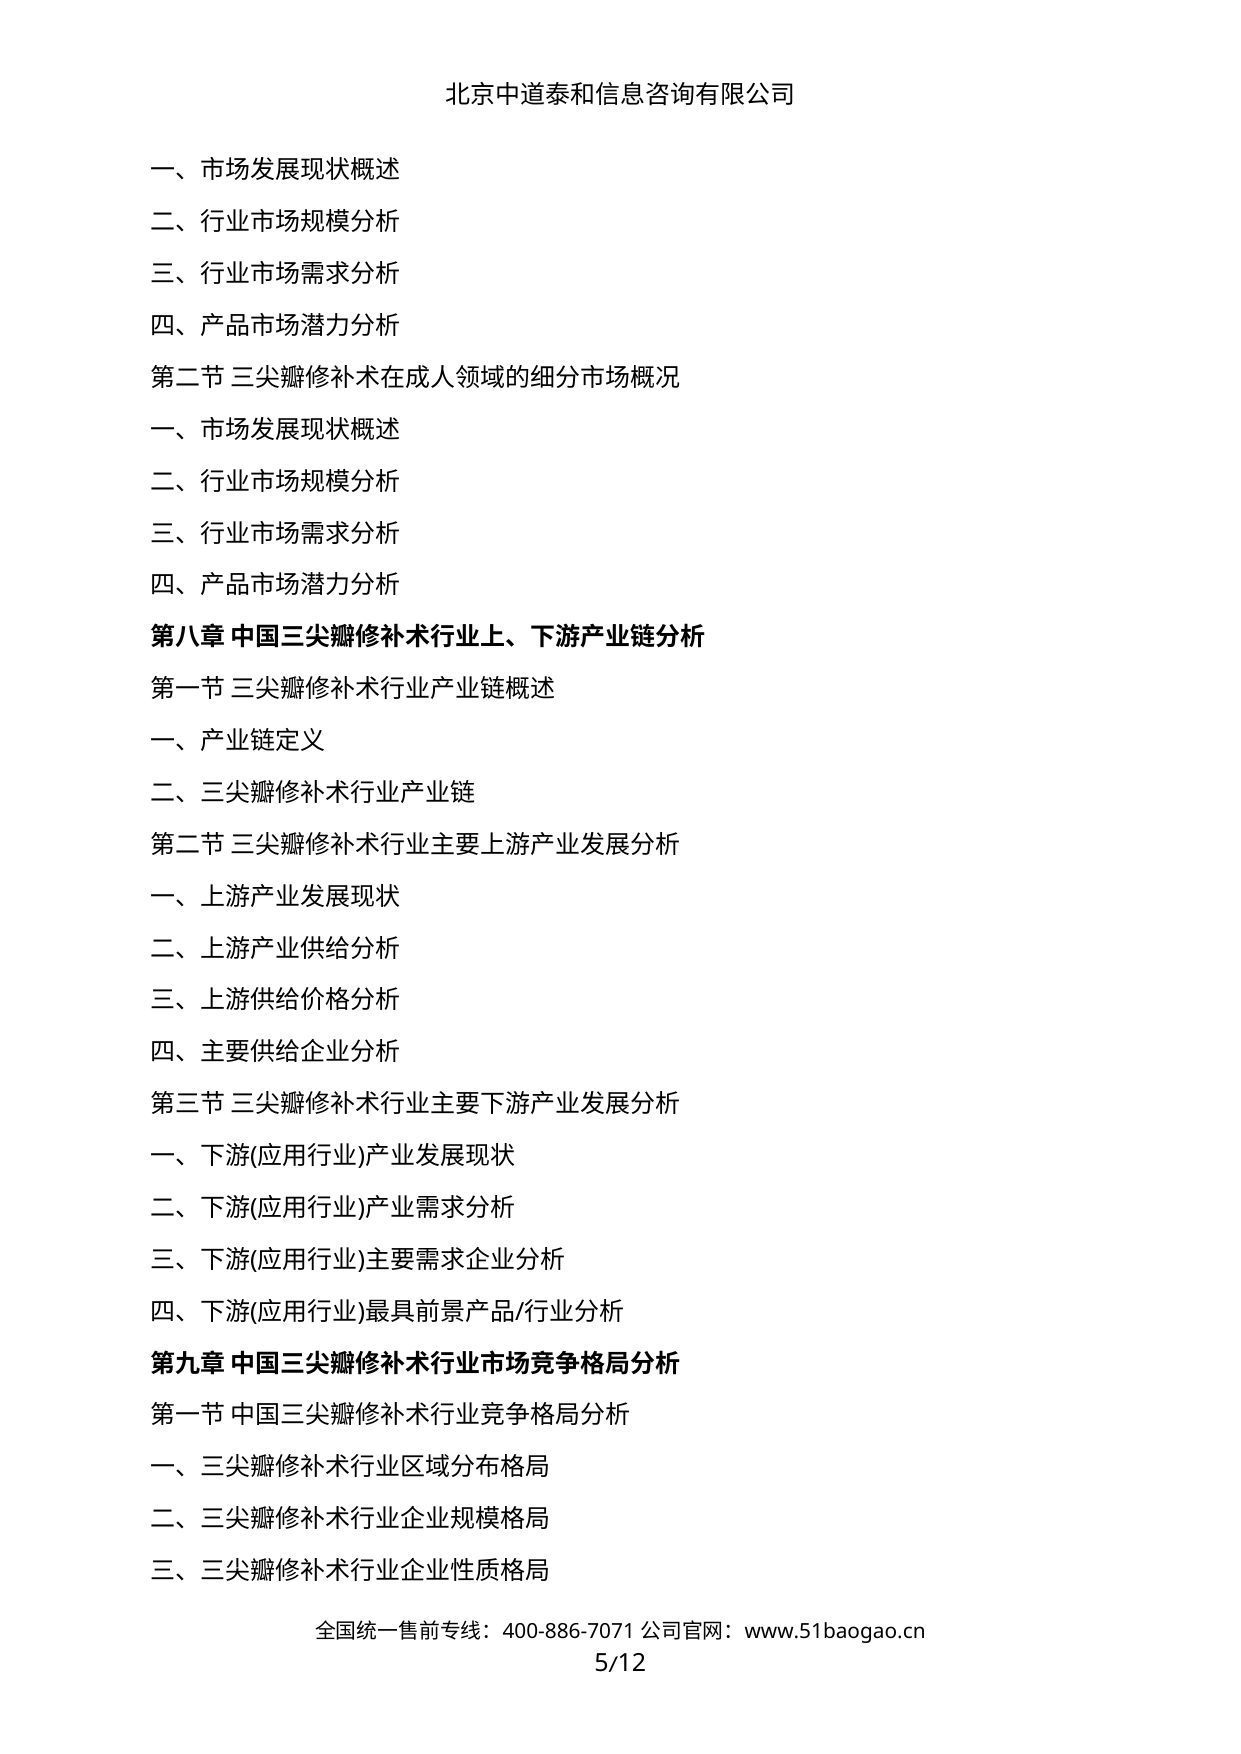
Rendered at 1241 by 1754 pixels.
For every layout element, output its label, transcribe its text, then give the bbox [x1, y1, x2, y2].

text 二、行业市场规模分析 [150, 202, 1090, 238]
text 二、上游产业供给分析 [150, 928, 1090, 964]
text 一、下游(应用行业)产业发展现状 [150, 1136, 1090, 1172]
text 四、产品市场潜力分析 [150, 565, 1090, 601]
text 一、上游产业发展现状 [150, 876, 1090, 912]
text 第一节 中国三尖瓣修补术行业竞争格局分析 [150, 1395, 1090, 1431]
text 一、市场发展现状概述 [150, 150, 1090, 186]
text 三、三尖瓣修补术行业企业性质格局 [150, 1551, 1090, 1587]
text 第一节 三尖瓣修补术行业产业链概述 [150, 669, 1090, 705]
text 一、产业链定义 [150, 721, 1090, 757]
text 三、下游(应用行业)主要需求企业分析 [150, 1239, 1090, 1276]
text 二、三尖瓣修补术行业产业链 [150, 772, 1090, 809]
text 四、产品市场潜力分析 [150, 306, 1090, 342]
text 第二节 三尖瓣修补术行业主要上游产业发展分析 [150, 824, 1090, 861]
text 四、下游(应用行业)最具前景产品/行业分析 [150, 1291, 1090, 1327]
text 四、主要供给企业分析 [150, 1032, 1090, 1068]
text 一、三尖瓣修补术行业区域分布格局 [150, 1447, 1090, 1483]
text 二、行业市场规模分析 [150, 461, 1090, 497]
text 一、市场发展现状概述 [150, 409, 1090, 446]
text 三、行业市场需求分析 [150, 513, 1090, 549]
text 三、上游供给价格分析 [150, 980, 1090, 1016]
text 二、三尖瓣修补术行业企业规模格局 [150, 1499, 1090, 1535]
text 第二节 三尖瓣修补术在成人领域的细分市场概况 [150, 357, 1090, 394]
text 第八章 中国三尖瓣修补术行业上、下游产业链分析 [150, 617, 1090, 653]
text 二、下游(应用行业)产业需求分析 [150, 1187, 1090, 1224]
text 第九章 中国三尖瓣修补术行业市场竞争格局分析 [150, 1343, 1090, 1379]
text 三、行业市场需求分析 [150, 254, 1090, 290]
text 第三节 三尖瓣修补术行业主要下游产业发展分析 [150, 1084, 1090, 1120]
